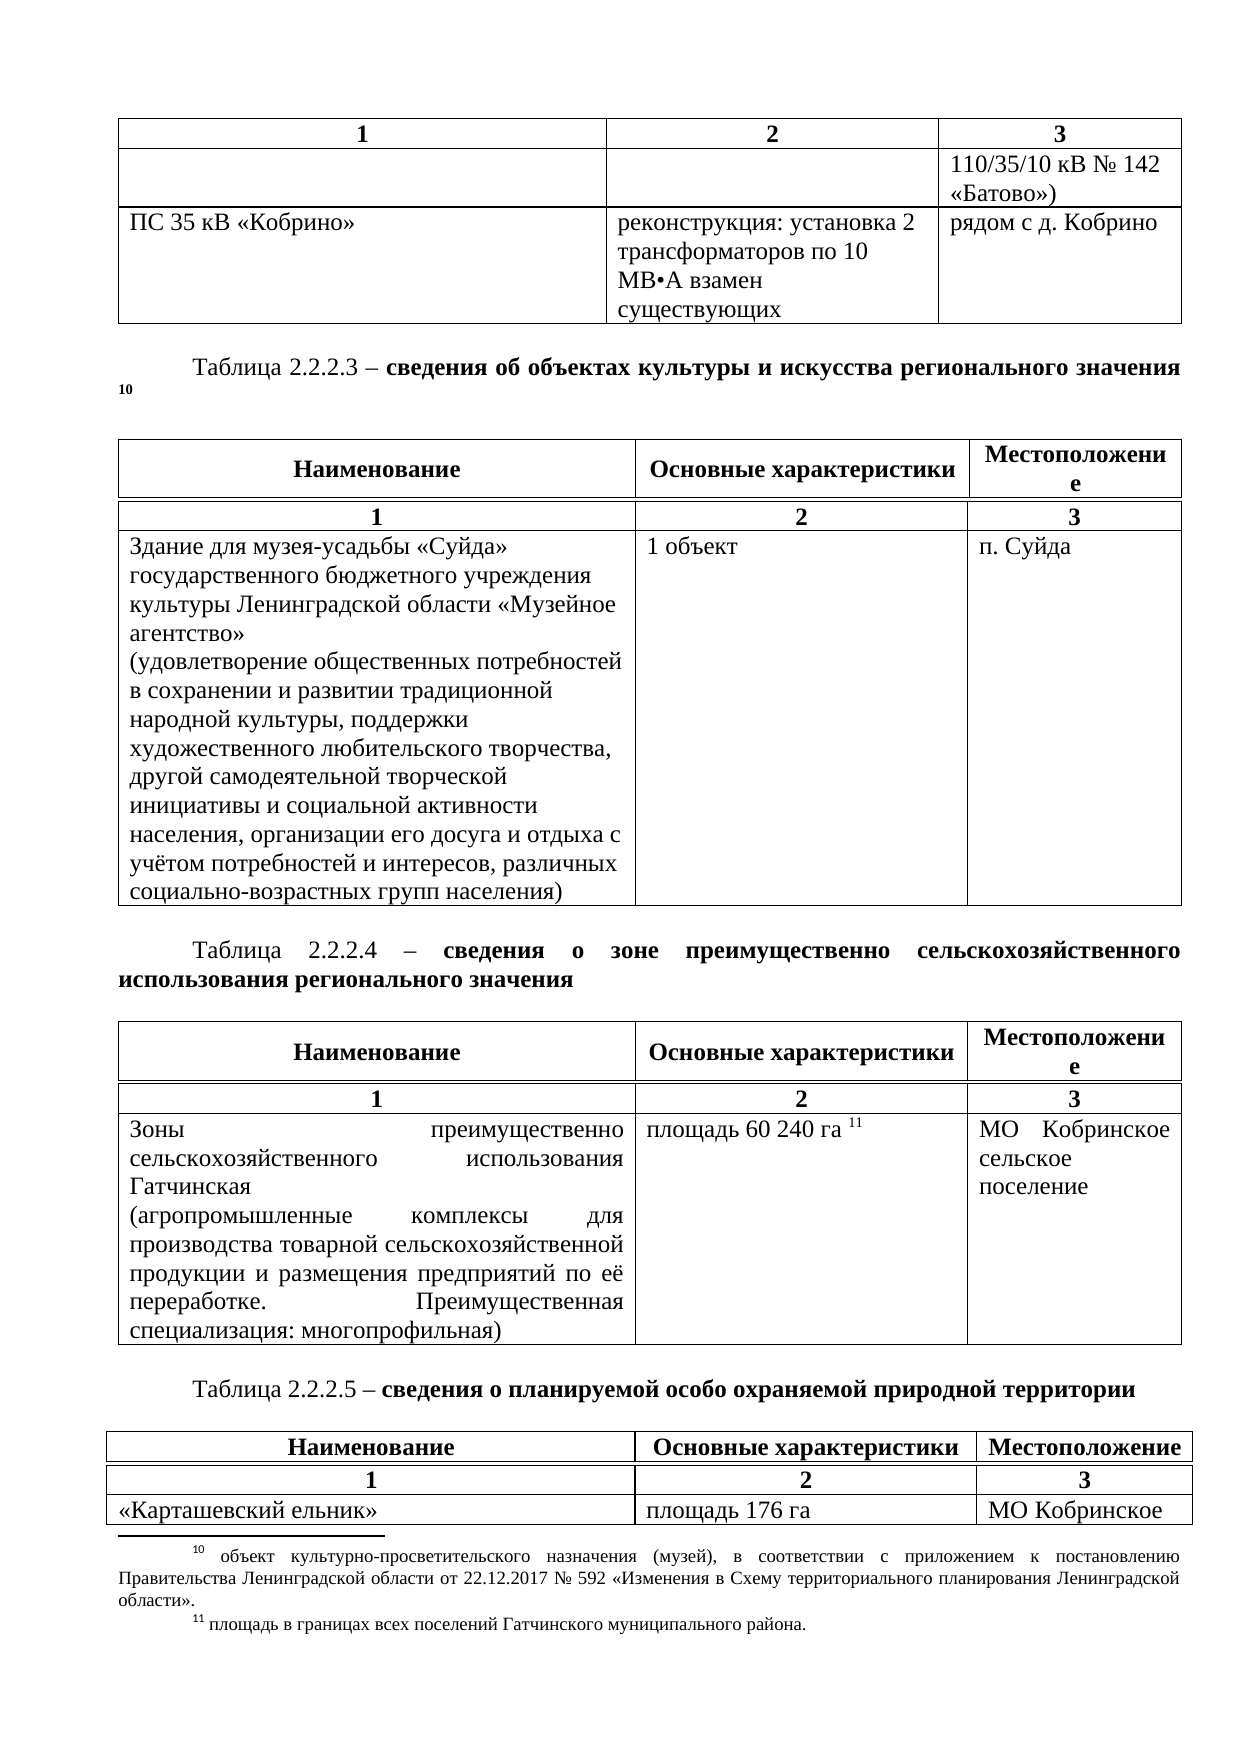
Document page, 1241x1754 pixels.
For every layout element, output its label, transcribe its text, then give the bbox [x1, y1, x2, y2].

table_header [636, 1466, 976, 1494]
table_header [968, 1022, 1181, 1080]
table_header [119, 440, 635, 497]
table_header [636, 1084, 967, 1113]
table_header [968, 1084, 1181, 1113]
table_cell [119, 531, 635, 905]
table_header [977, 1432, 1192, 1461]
text Таблица 2.2.2.5 – сведения о планируемой особо охраняемой природной территории [118, 1374, 1181, 1402]
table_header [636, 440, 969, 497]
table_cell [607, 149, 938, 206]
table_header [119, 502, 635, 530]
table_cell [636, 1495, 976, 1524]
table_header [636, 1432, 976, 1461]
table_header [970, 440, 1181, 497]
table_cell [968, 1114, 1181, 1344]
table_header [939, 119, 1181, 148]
text Таблица 2.2.2.3 – сведения об объектах культуры и искусства регионального значения [118, 352, 1181, 410]
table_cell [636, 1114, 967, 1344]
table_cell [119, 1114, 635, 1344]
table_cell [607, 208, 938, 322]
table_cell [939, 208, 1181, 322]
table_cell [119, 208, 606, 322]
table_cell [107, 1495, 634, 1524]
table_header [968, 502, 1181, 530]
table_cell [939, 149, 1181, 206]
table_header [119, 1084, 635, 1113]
text Таблица 2.2.2.4 – сведения о зоне преимущественно сельскохозяйственного использования регионального значения [118, 935, 1181, 992]
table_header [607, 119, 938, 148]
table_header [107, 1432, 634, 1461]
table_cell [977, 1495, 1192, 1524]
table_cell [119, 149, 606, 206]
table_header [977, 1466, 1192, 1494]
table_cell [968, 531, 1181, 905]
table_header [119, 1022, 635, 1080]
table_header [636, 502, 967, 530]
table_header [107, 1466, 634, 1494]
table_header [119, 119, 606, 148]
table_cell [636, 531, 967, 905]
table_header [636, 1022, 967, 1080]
